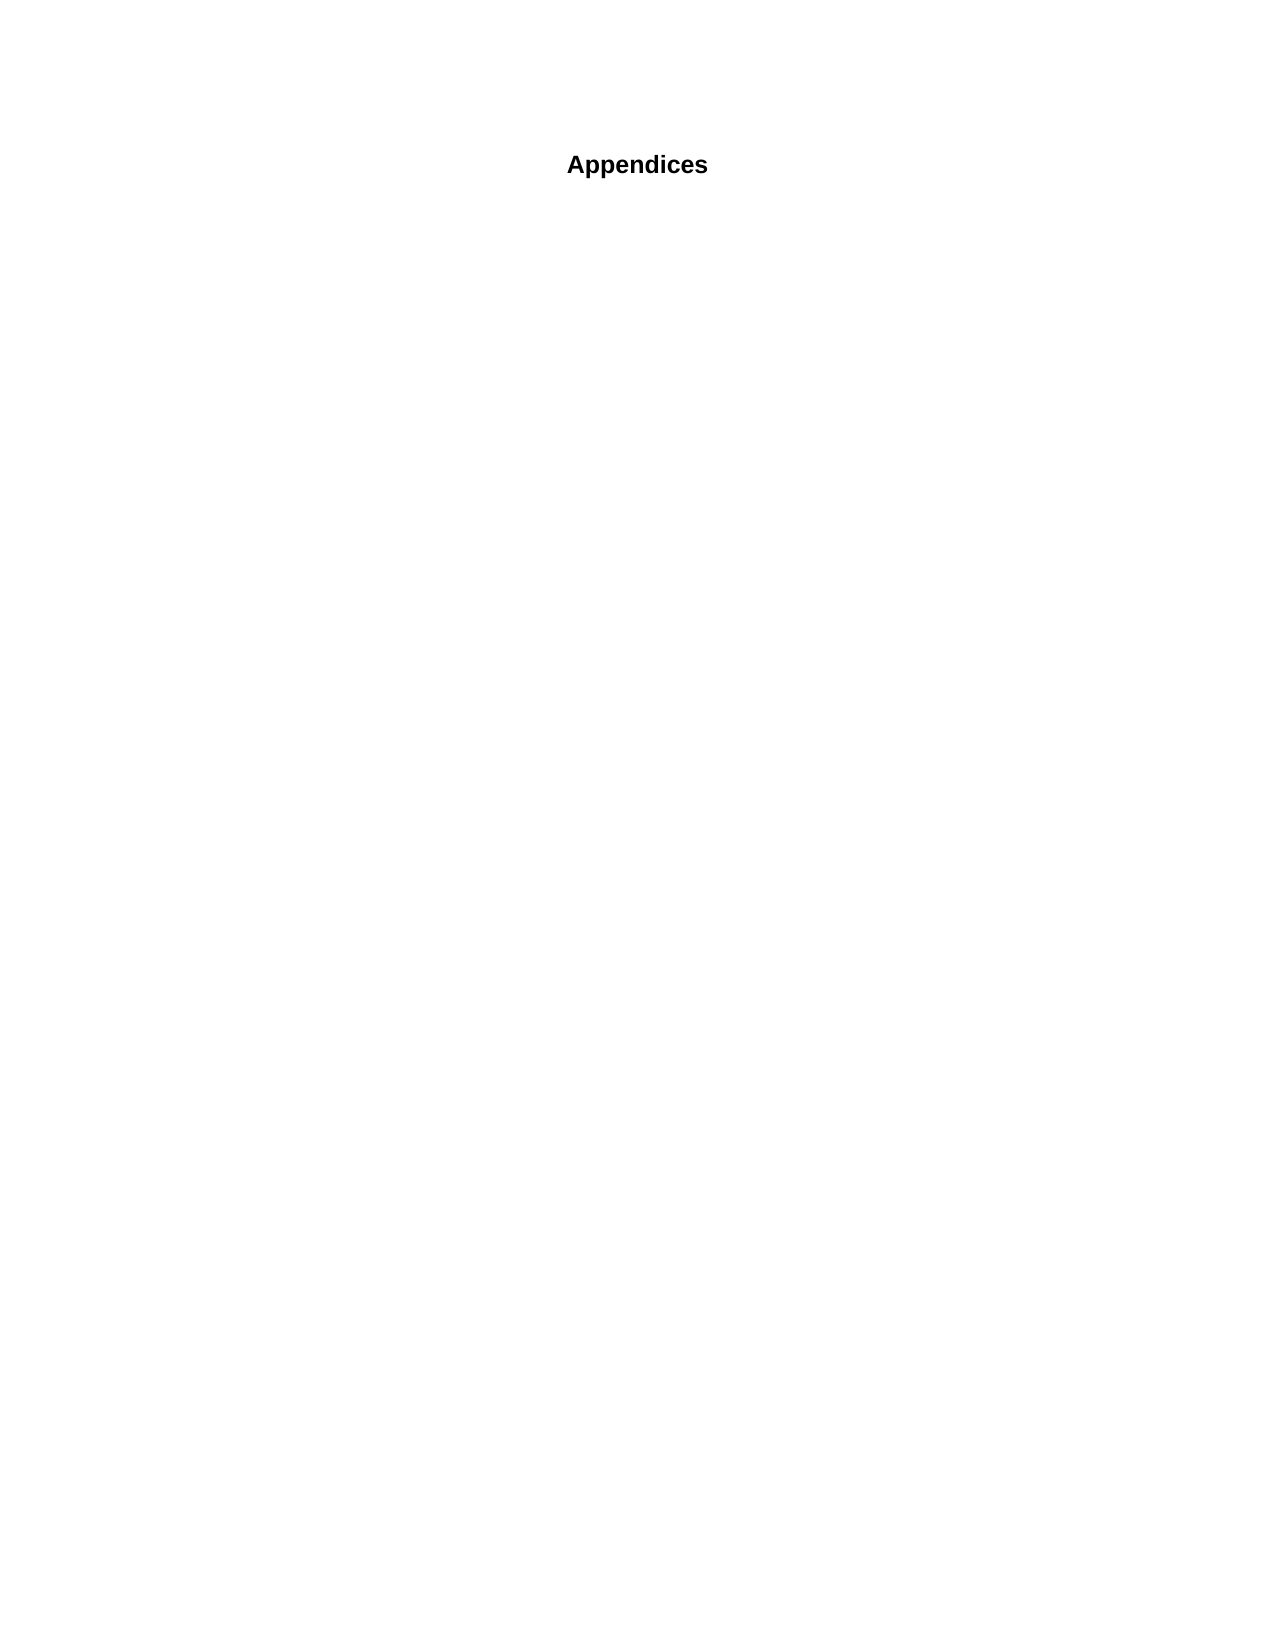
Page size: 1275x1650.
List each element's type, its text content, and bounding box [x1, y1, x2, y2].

text Appendices [150, 150, 1125, 179]
